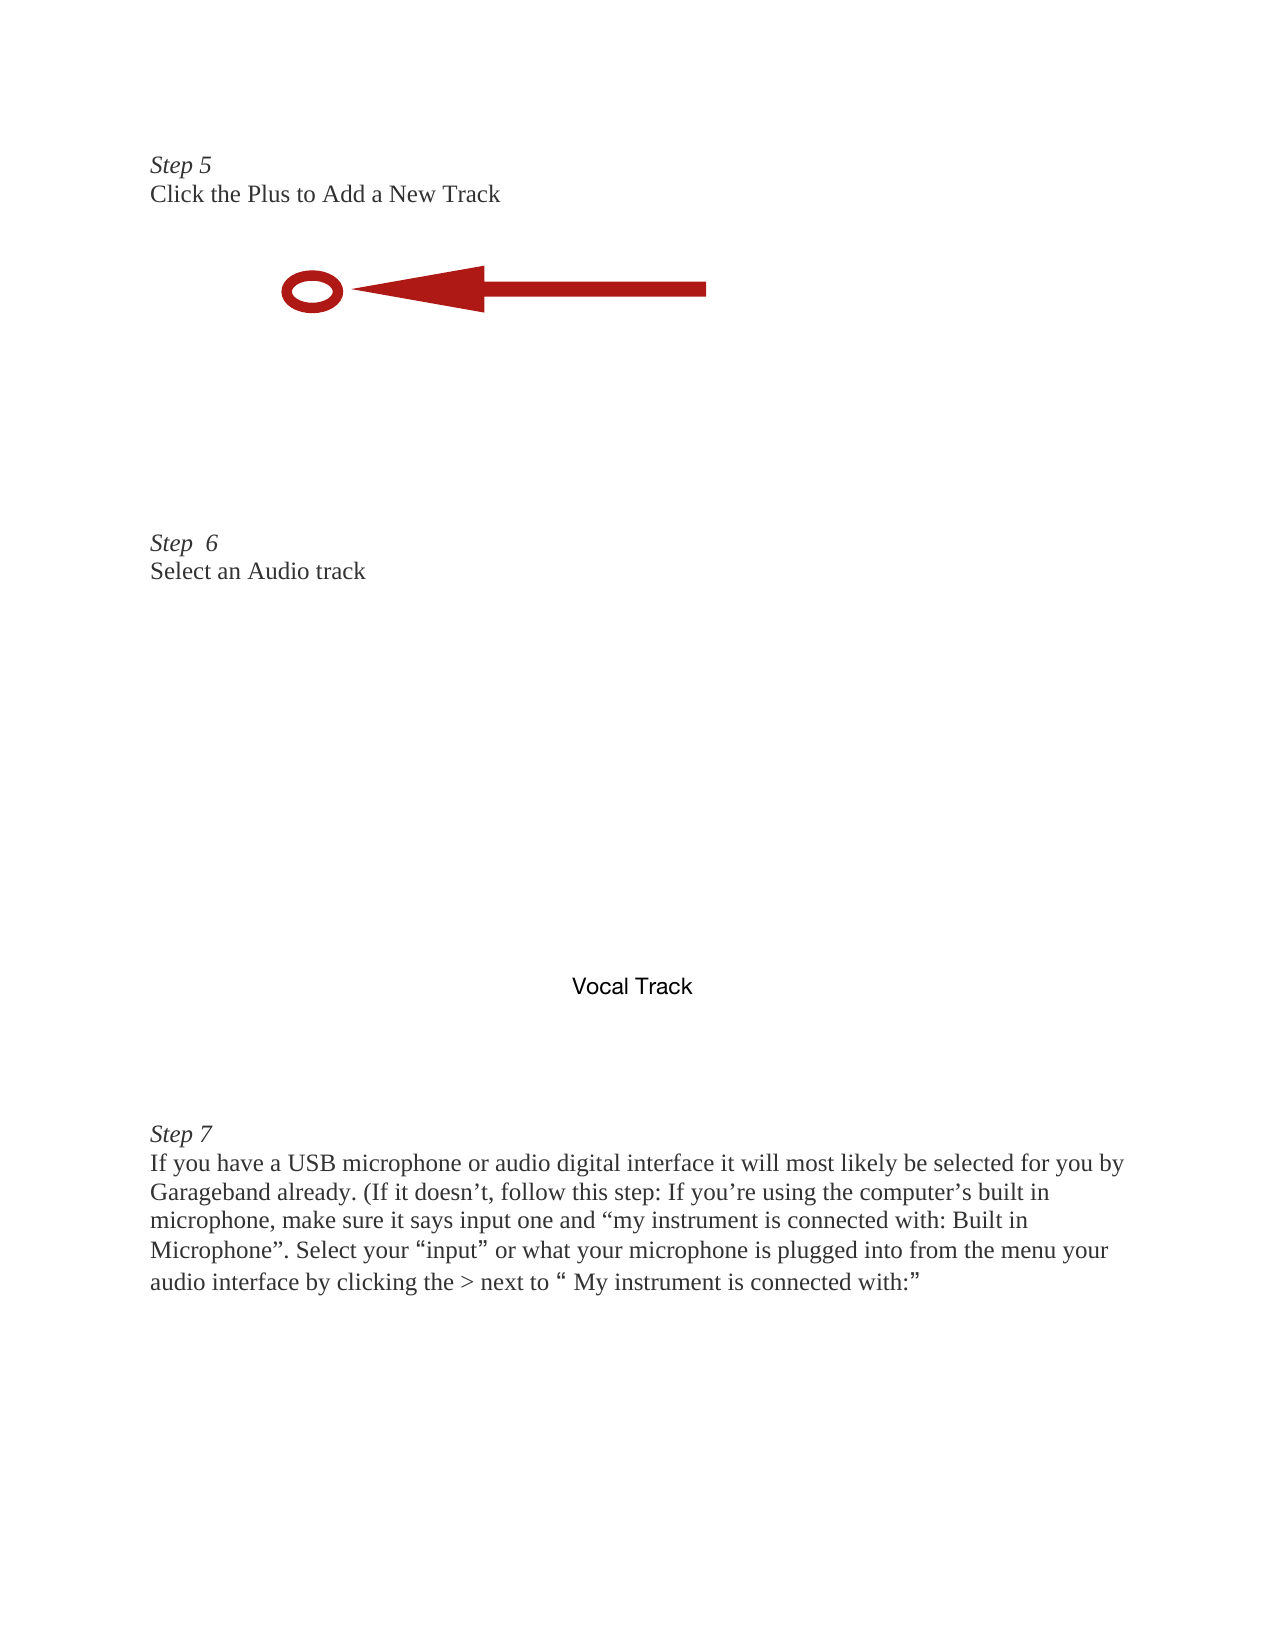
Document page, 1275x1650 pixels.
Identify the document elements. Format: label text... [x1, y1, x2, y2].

text If you have a USB microphone or audio digital interface it will most likely be selected for you by Garageband already. (If it doesn’t, follow this step: If you’re using the computer’s built in microphone, make sure it says input one and “my instrument is connected with: Built in Microphone”. Select your “input” or what your microphone is plugged into from the menu your audio interface by clicking the > next to “ My instrument is connected with:” [150, 1148, 1125, 1297]
text Step 7 [150, 1119, 1125, 1148]
text Step 6 [150, 528, 1125, 556]
text Click the Plus to Add a New Track [150, 179, 1125, 207]
text Step 5 [150, 150, 1125, 179]
text Select an Audio track [150, 556, 1125, 585]
